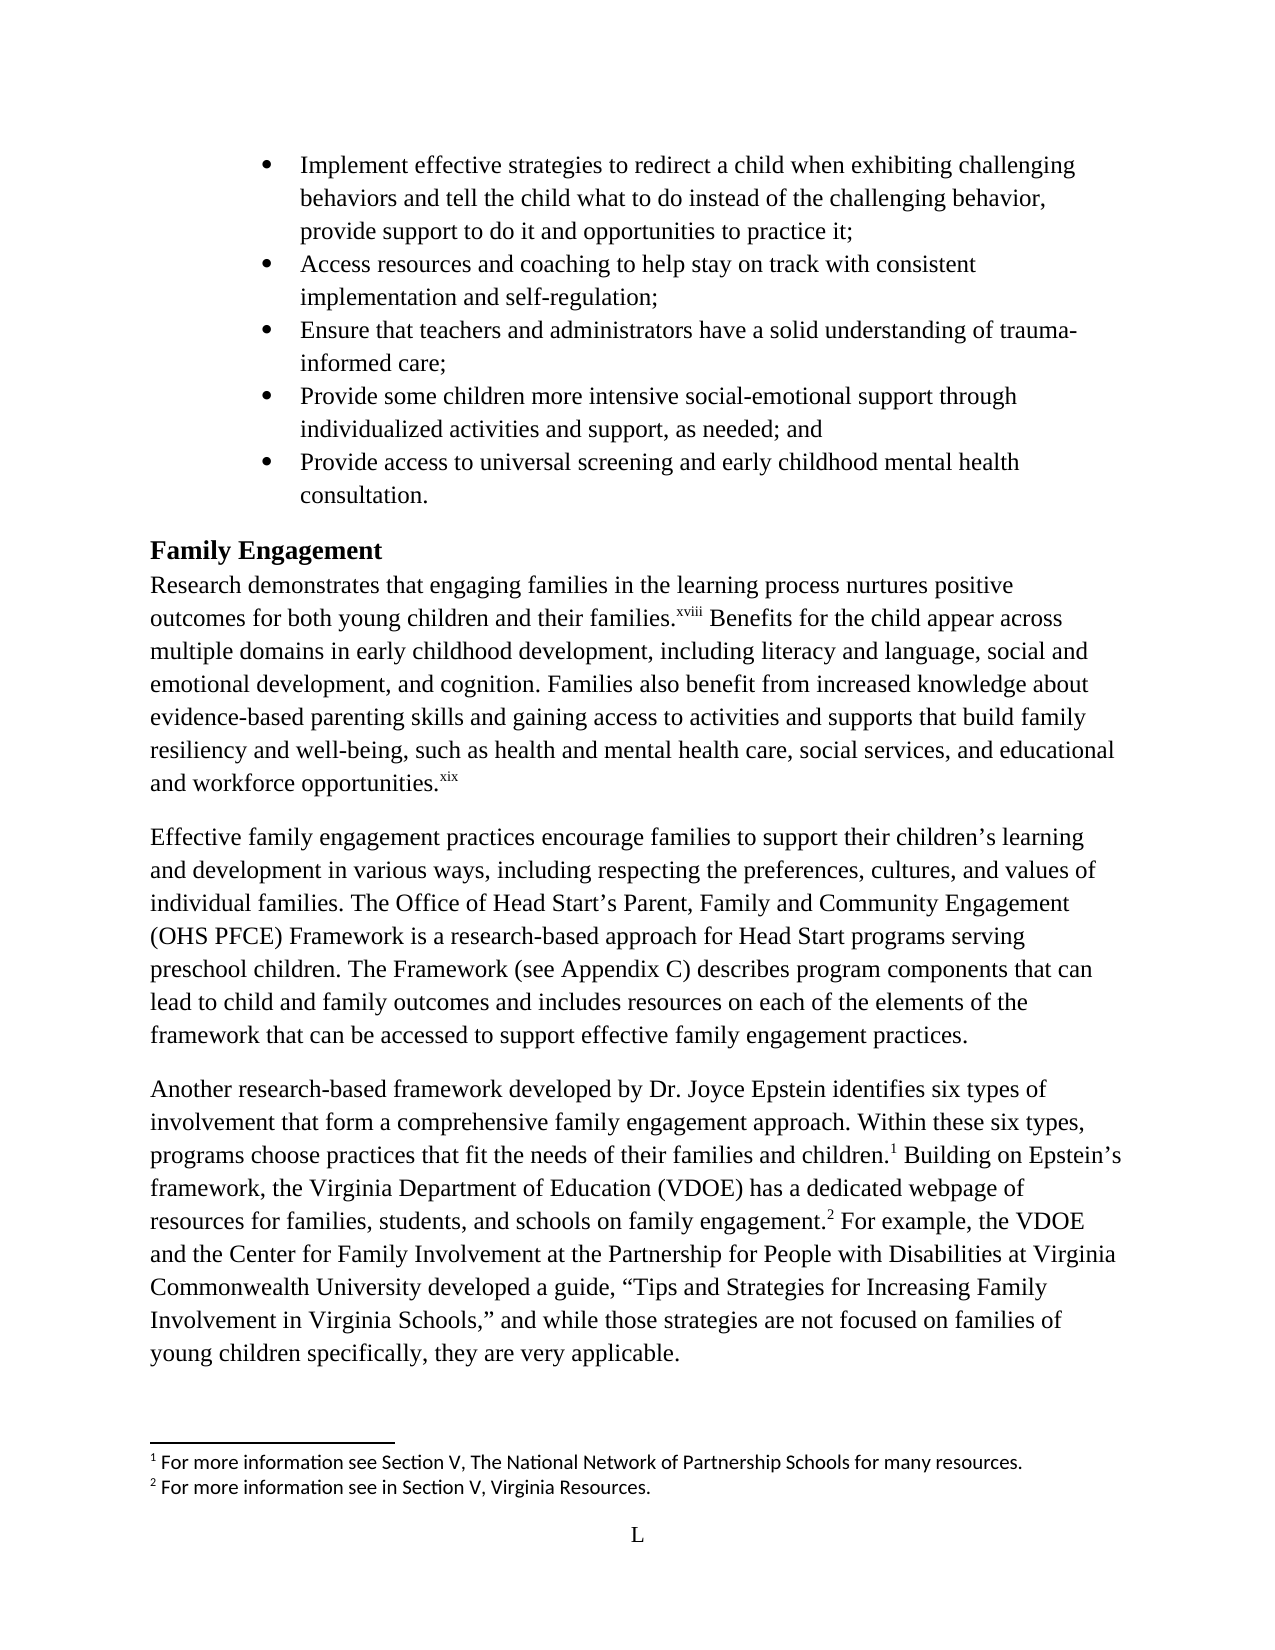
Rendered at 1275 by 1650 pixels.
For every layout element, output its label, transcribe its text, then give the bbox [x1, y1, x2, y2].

text Effective family engagement practices encourage families to support their children’s learning and development in various ways, including respecting the preferences, cultures, and values of individual families. The Office of Head Start’s Parent, Family and Community Engagement (OHS PFCE) Framework is a research-based approach for Head Start programs serving preschool children. The Framework (see Appendix C) describes program components that can lead to child and family outcomes and includes resources on each of the elements of the framework that can be accessed to support effective family engagement practices. [150, 822, 1125, 1049]
subtitle Family Engagement [150, 534, 1125, 565]
list Provide access to universal screening and early childhood mental health consultation. [262, 447, 1125, 509]
list Implement effective strategies to redirect a child when exhibiting challenging behaviors and tell the child what to do instead of the challenging behavior, provide support to do it and opportunities to practice it; [262, 150, 1125, 245]
list Access resources and coaching to help stay on track with consistent implementation and self-regulation; [262, 249, 1125, 311]
text Another research-based framework developed by Dr. Joyce Epstein identifies six types of involvement that form a comprehensive family engagement approach. Within these six types, programs choose practices that fit the needs of their families and children. Building on Epstein’s framework, the Virginia Department of Education (VDOE) has a dedicated webpage of resources for families, students, and schools on family engagement. For example, the VDOE and the Center for Family Involvement at the Partnership for People with Disabilities at Virginia Commonwealth University developed a guide, “Tips and Strategies for Increasing Family Involvement in Virginia Schools,” and while those strategies are not focused on families of young children specifically, they are very applicable. [150, 1074, 1125, 1367]
text Research demonstrates that engaging families in the learning process nurtures positive outcomes for both young children and their families. Benefits for the child appear across multiple domains in early childhood development, including literacy and language, social and emotional development, and cognition. Families also benefit from increased knowledge about evidence-based parenting skills and gaining access to activities and supports that build family resiliency and well-being, such as health and mental health care, social services, and educational and workforce opportunities. [150, 570, 1125, 797]
list Ensure that teachers and administrators have a solid understanding of trauma-informed care; [262, 315, 1125, 377]
list Provide some children more intensive social-emotional support through individualized activities and support, as needed; and [262, 381, 1125, 443]
